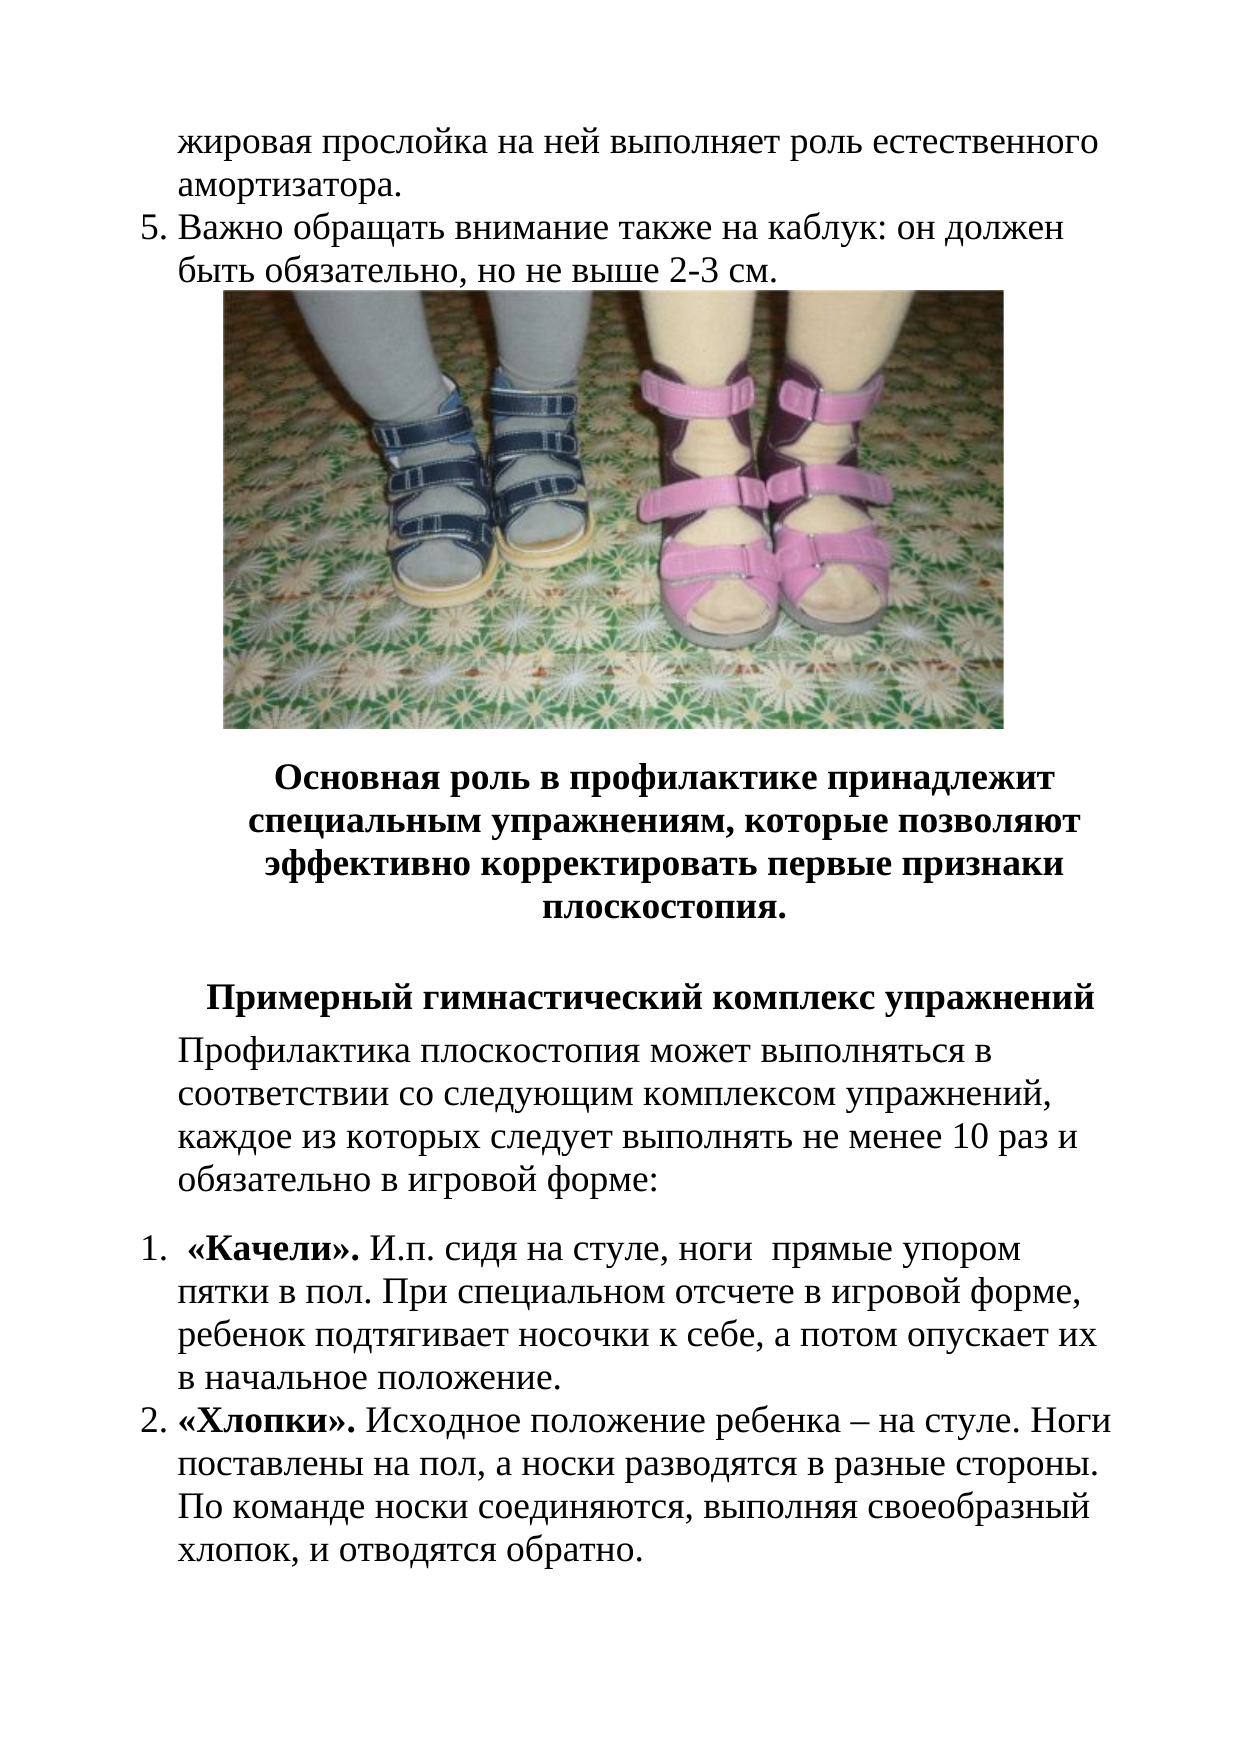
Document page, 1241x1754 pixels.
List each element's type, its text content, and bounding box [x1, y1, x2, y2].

text Профилактика плоскостопия может выполняться в соответствии со следующим комплексом упражнений, каждое из которых следует выполнять не менее 10 раз и обязательно в игровой форме: [177, 1027, 1152, 1200]
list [177, 118, 1152, 204]
list «Качели». И.п. сидя на стуле, ноги прямые упором пятки в пол. При специальном отсчете в игровой форме, ребенок подтягивает носочки к себе, а потом опускает их в начальное положение. [140, 1225, 1114, 1397]
text Основная роль в профилактике принадлежит специальным упражнениям, которые позволяют эффективно корректировать первые признаки плоскостопия. [177, 754, 1152, 927]
text Примерный гимнастический комплекс упражнений [206, 975, 1152, 1018]
list «Хлопки». Исходное положение ребенка – на стуле. Ноги поставлены на пол, а носки разводятся в разные стороны. По команде носки соединяются, выполняя своеобразный хлопок, и отводятся обратно. [177, 1397, 1152, 1570]
picture [223, 290, 1004, 729]
list Важно обращать внимание также на каблук: он должен быть обязательно, но не выше 2-3 см. [177, 204, 1152, 291]
